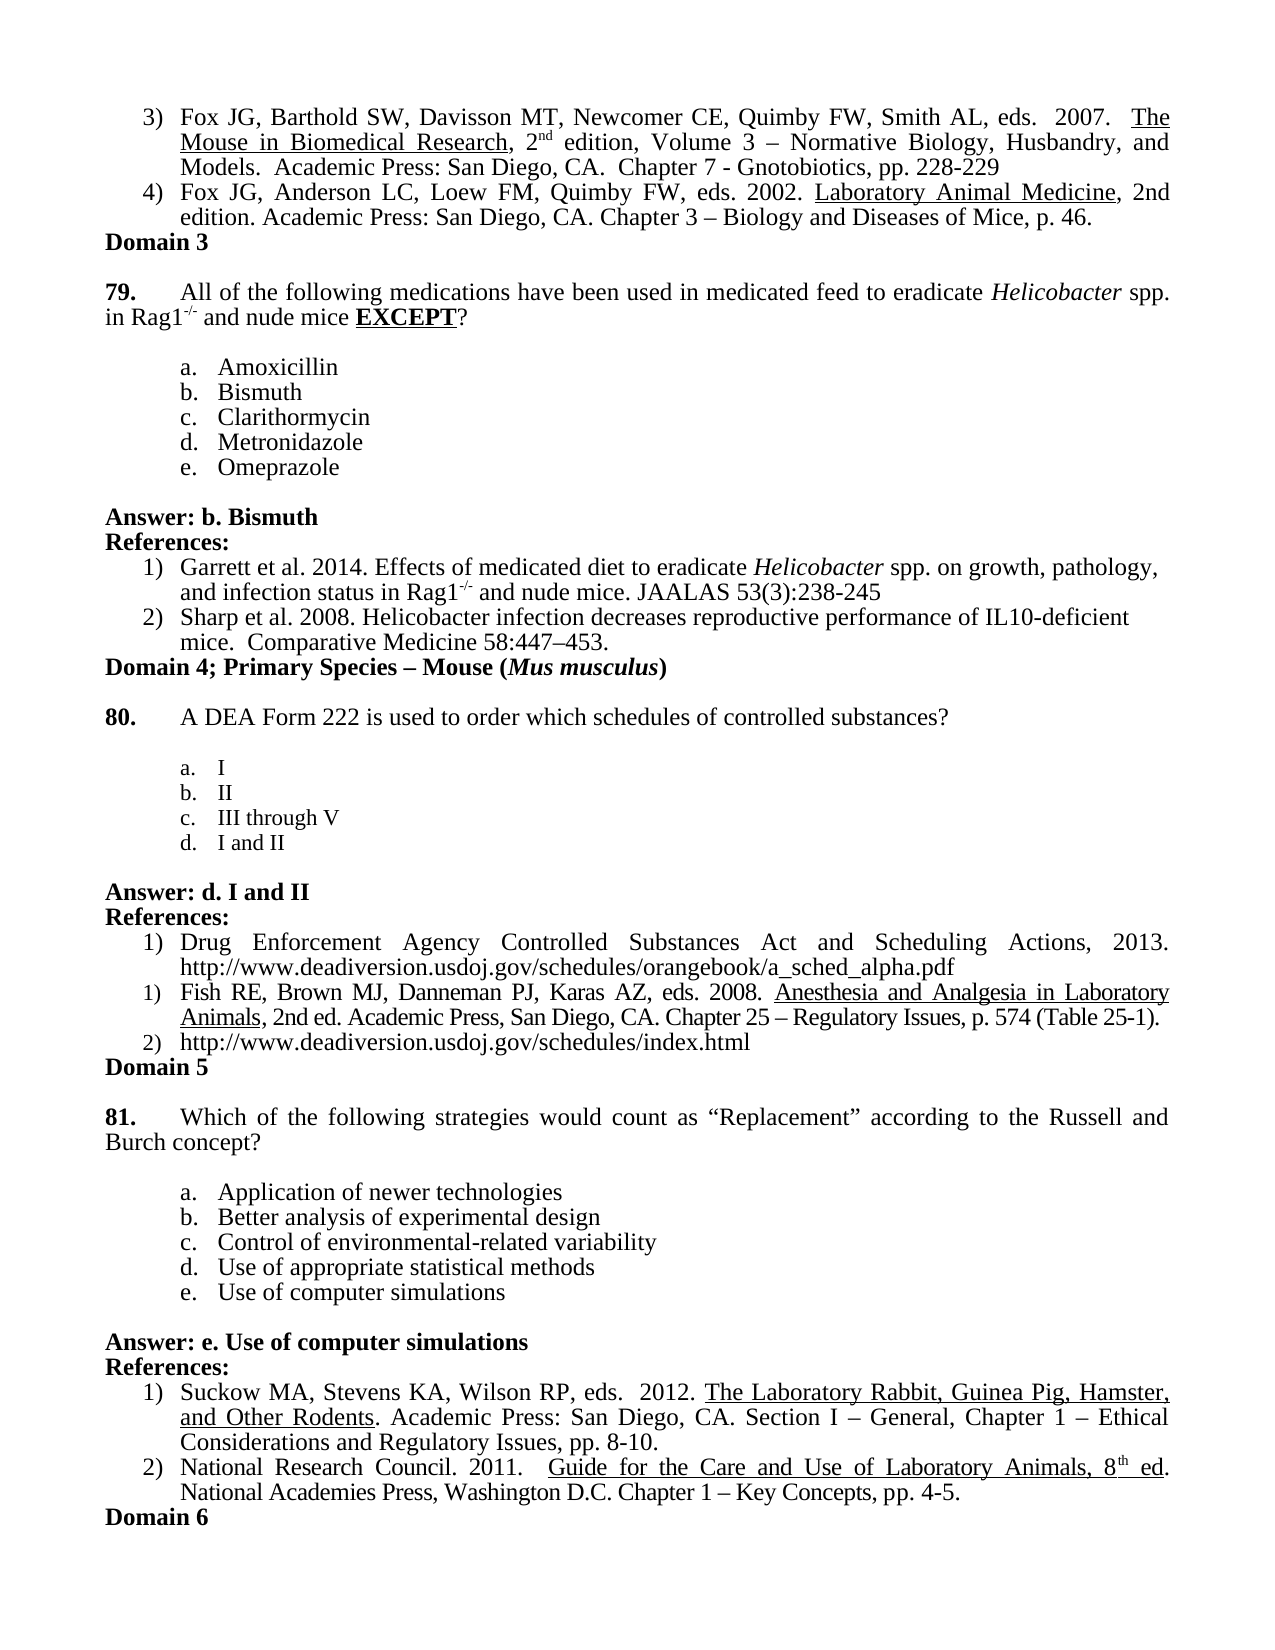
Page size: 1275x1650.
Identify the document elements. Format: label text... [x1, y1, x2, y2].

list Use of appropriate statistical methods [180, 1255, 1170, 1280]
text e. Omeprazole [180, 455, 1170, 480]
text d. Metronidazole [180, 430, 1170, 455]
list Better analysis of experimental design [180, 1205, 1170, 1230]
text Answer: b. Bismuth [105, 505, 1170, 530]
text 1) Suckow MA, Stevens KA, Wilson RP, eds. 2012. The Laboratory Rabbit, Guinea Pig, Hamster, and Other Rodents. Academic Press: San Diego, CA. Section I – General, Chapter 1 – Ethical Considerations and Regulatory Issues, pp. 8-10. [142, 1380, 1170, 1455]
text c. Clarithormycin [180, 405, 1170, 430]
text 1) Drug Enforcement Agency Controlled Substances Act and Scheduling Actions, 2013. http://www.deadiversion.usdoj.gov/schedules/orangebook/a_sched_alpha.pdf [142, 930, 1170, 980]
text 2) Sharp et al. 2008. Helicobacter infection decreases reproductive performance of IL10-deficient mice. Comparative Medicine 58:447–453. [142, 605, 1170, 655]
text Answer: e. Use of computer simulations [105, 1330, 1170, 1355]
list II [180, 780, 1170, 805]
text b. Bismuth [180, 380, 1170, 405]
list Use of computer simulations [180, 1280, 1170, 1305]
text References: [105, 530, 1170, 555]
text Domain 6 [105, 1505, 1170, 1530]
text Domain 3 [105, 230, 1170, 255]
text References: [105, 905, 1170, 930]
list III through V [180, 805, 1170, 830]
text References: [105, 1355, 1170, 1380]
text Answer: d. I and II [105, 880, 1170, 905]
list I and II [180, 830, 1170, 855]
text 1) Garrett et al. 2014. Effects of medicated diet to eradicate Helicobacter spp. on growth, pathology, and infection status in Rag1-/- and nude mice. JAALAS 53(3):238-245 [142, 555, 1170, 605]
text a. Amoxicillin [180, 355, 1170, 380]
text 79. All of the following medications have been used in medicated feed to eradicate Helicobacter spp. in Rag1-/- and nude mice EXCEPT? [105, 280, 1170, 330]
list Fox JG, Anderson LC, Loew FM, Quimby FW, eds. 2002. Laboratory Animal Medicine, 2nd edition. Academic Press: San Diego, CA. Chapter 3 – Biology and Diseases of Mice, p. 46. [142, 180, 1170, 230]
text Domain 4; Primary Species – Mouse (Mus musculus) [105, 655, 1170, 680]
list I [180, 755, 1170, 780]
list http://www.deadiversion.usdoj.gov/schedules/index.html [142, 1030, 1170, 1055]
text 2) National Research Council. 2011. Guide for the Care and Use of Laboratory Animals, 8th ed. National Academies Press, Washington D.C. Chapter 1 – Key Concepts, pp. 4-5. [142, 1455, 1170, 1505]
text 81. Which of the following strategies would count as “Replacement” according to the Russell and Burch concept? [105, 1105, 1170, 1155]
text Domain 5 [105, 1055, 1170, 1080]
list Fox JG, Barthold SW, Davisson MT, Newcomer CE, Quimby FW, Smith AL, eds. 2007. The Mouse in Biomedical Research, 2nd edition, Volume 3 – Normative Biology, Husbandry, and Models. Academic Press: San Diego, CA. Chapter 7 - Gnotobiotics, pp. 228-229 [142, 105, 1170, 180]
text 80. A DEA Form 222 is used to order which schedules of controlled substances? [105, 705, 1170, 730]
list Fish RE, Brown MJ, Danneman PJ, Karas AZ, eds. 2008. Anesthesia and Analgesia in Laboratory Animals, 2nd ed. Academic Press, San Diego, CA. Chapter 25 – Regulatory Issues, p. 574 (Table 25-1). [142, 980, 1170, 1030]
list Application of newer technologies [180, 1180, 1170, 1205]
list Control of environmental-related variability [180, 1230, 1170, 1255]
